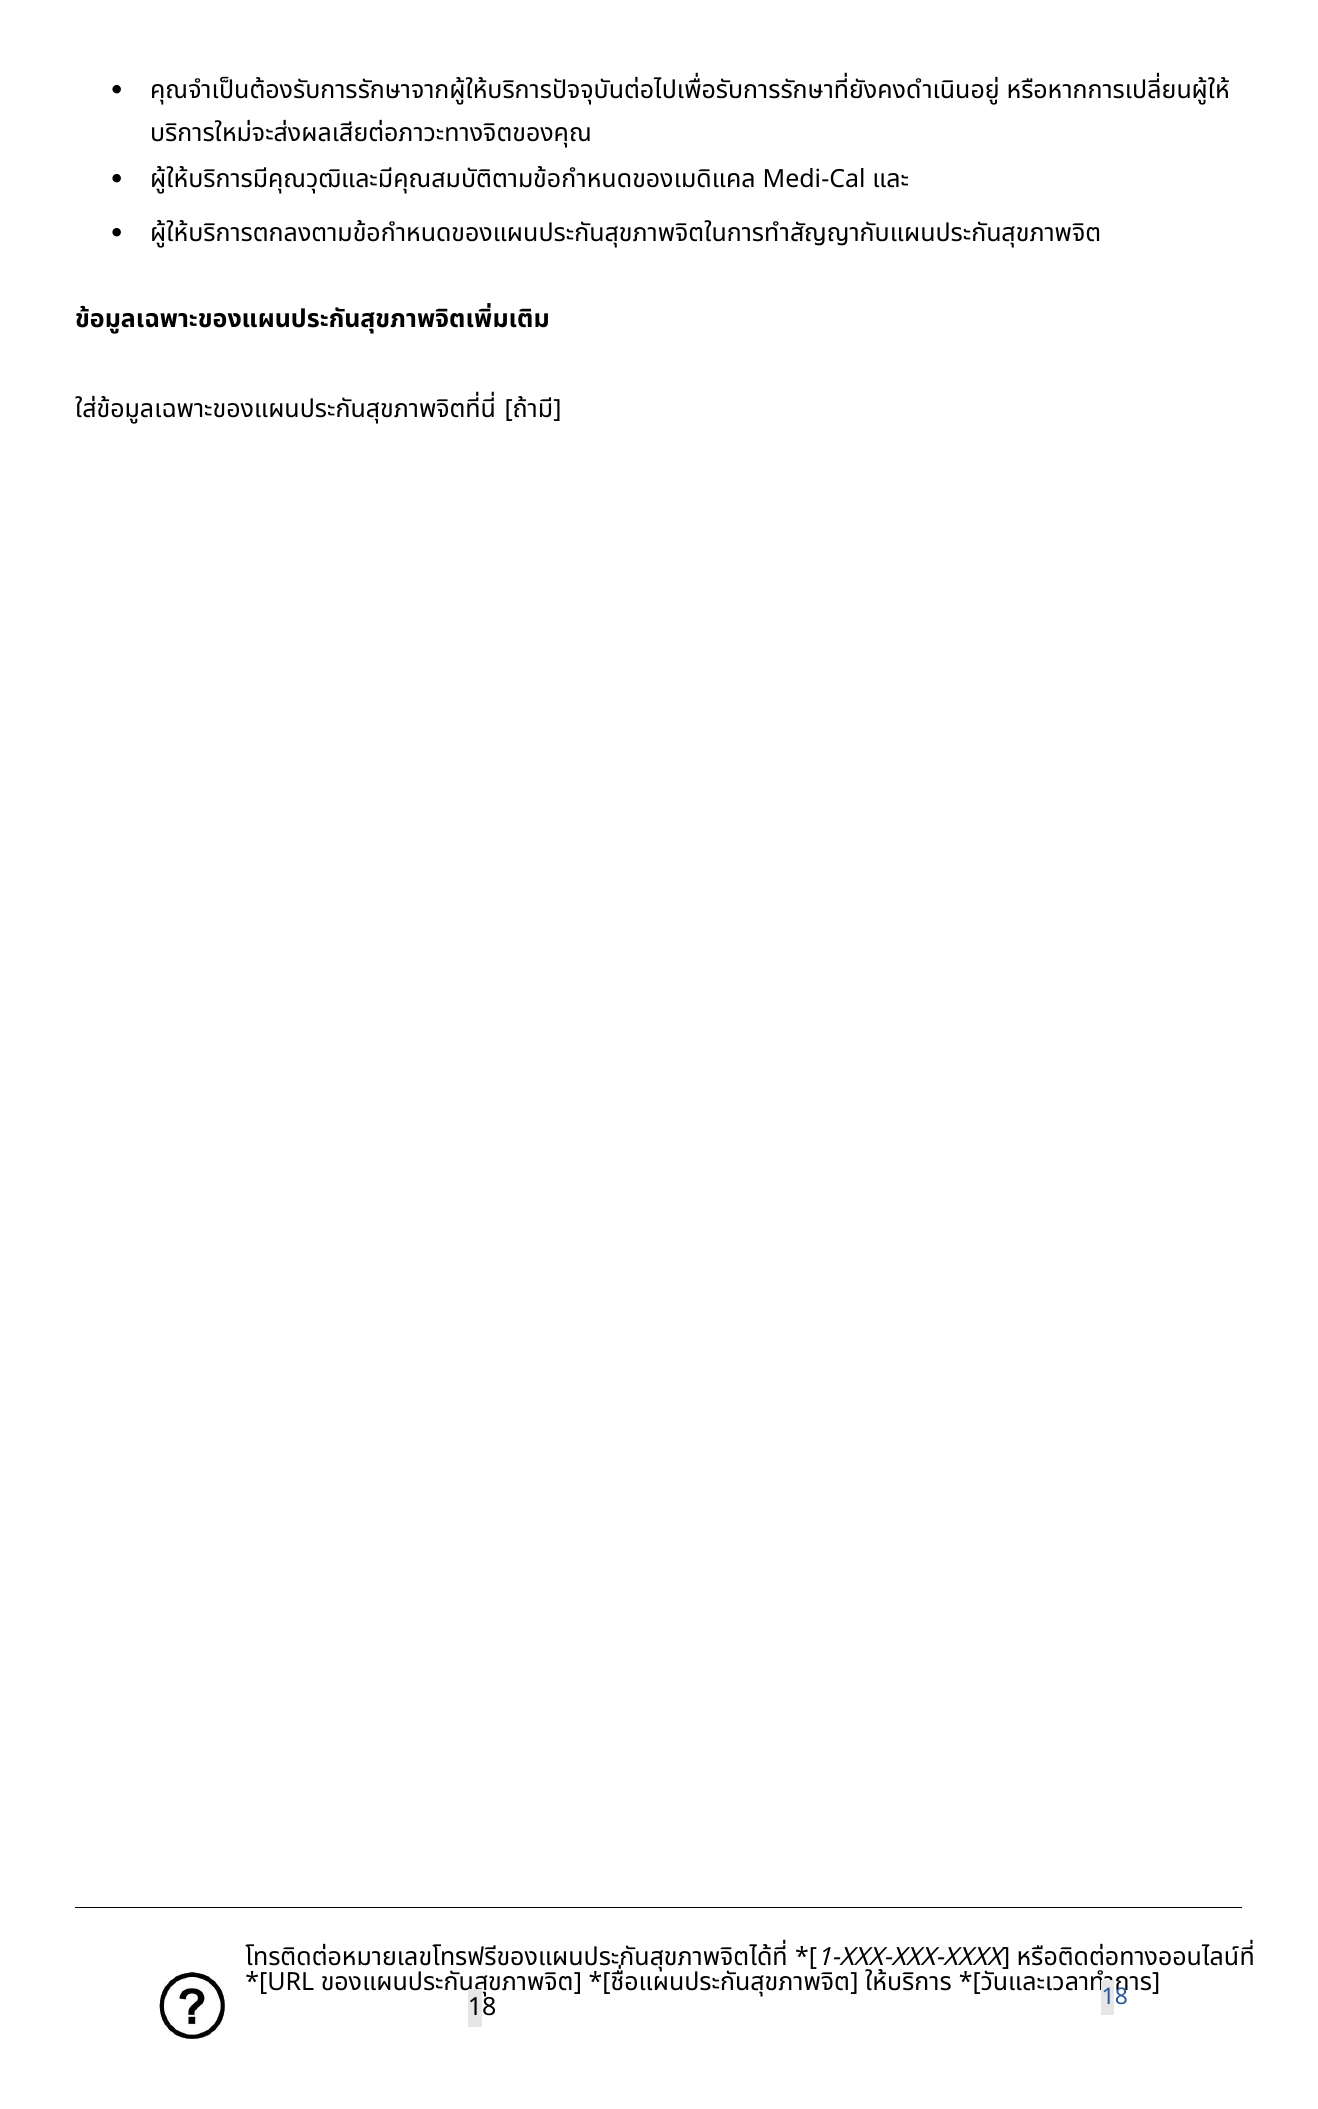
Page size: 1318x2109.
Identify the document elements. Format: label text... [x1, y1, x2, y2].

text ข้อมูลเฉพาะของแผนประกันสุขภาพจิตเพิ่มเติม [75, 304, 1242, 333]
text ใส่ข้อมูลเฉพาะของแผนประกันสุขภาพจิตที่นี่ [ถ้ามี] [75, 391, 1242, 429]
list ผู้ให้บริการมีคุณวุฒิและมีคุณสมบัติตามข้อกำหนดของเมดิแคล Medi-Cal และ [112, 161, 1242, 199]
list คุณจำเป็นต้องรับการรักษาจากผู้ให้บริการปัจจุบันต่อไปเพื่อรับการรักษาที่ยังคงดำเนินอยู่ หรือหากการเปลี่ยนผู้ให้บริการใหม่จะส่งผลเสียต่อภาวะทางจิตของคุณ [112, 75, 1242, 147]
picture [159, 1972, 225, 2039]
list ผู้ให้บริการตกลงตามข้อกำหนดของแผนประกันสุขภาพจิตในการทำสัญญากับแผนประกันสุขภาพจิต [112, 218, 1242, 247]
